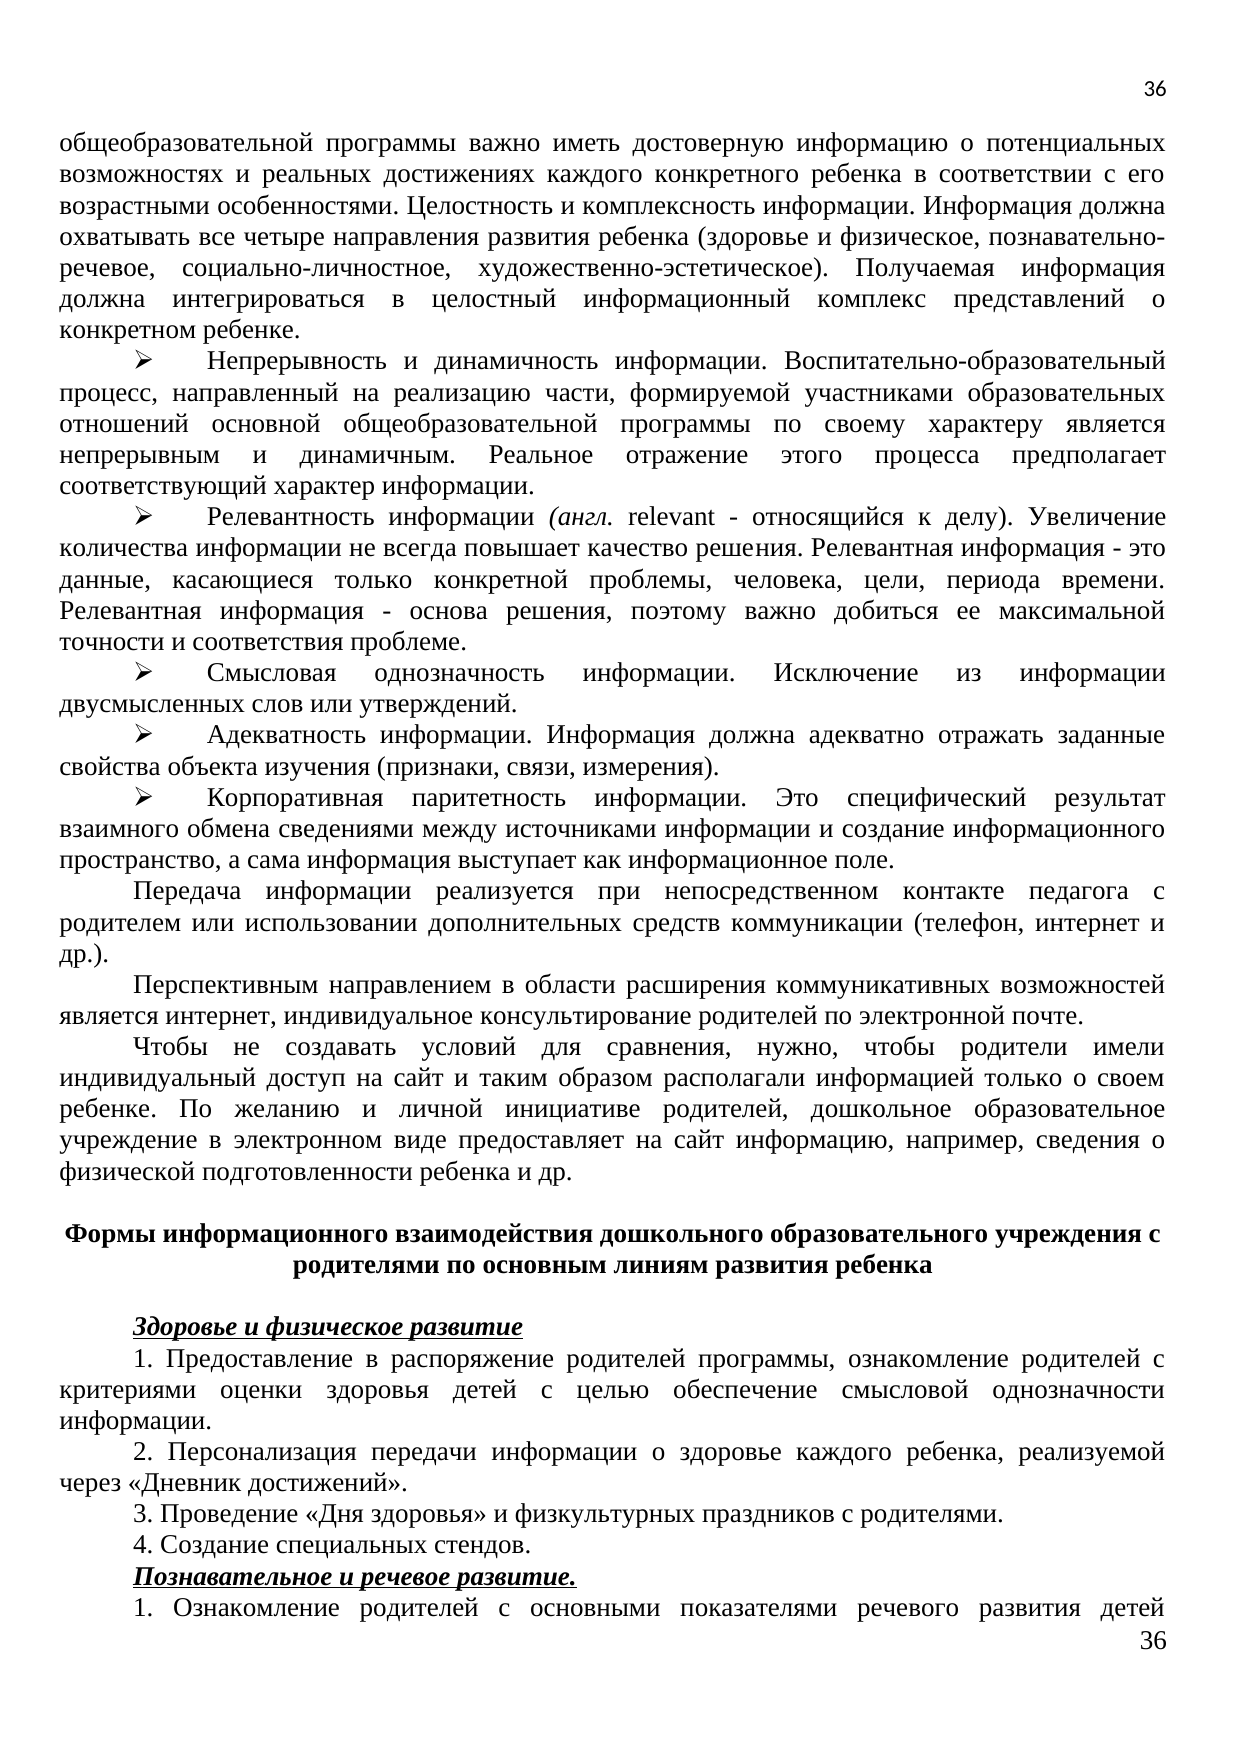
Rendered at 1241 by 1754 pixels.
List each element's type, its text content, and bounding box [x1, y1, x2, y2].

text Формы информационного взаимодействия дошкольного образовательного учреждения с родителями по основным линиям развития ребенка [59, 1217, 1167, 1279]
list Смысловая однозначность информации. Исключение из информации двусмысленных слов или утверждений. [59, 656, 1167, 718]
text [59, 1591, 1167, 1622]
text 2. Персонализация передачи информации о здоровье каждого ребенка, реализуемой через «Дневник достижений». [59, 1435, 1167, 1497]
text Перспективным направлением в области расширения коммуникативных возможностей является интернет, индивидуальное консультирование родителей по электронной почте. [59, 968, 1167, 1030]
text Чтобы не создавать условий для сравнения, нужно, чтобы родители имели индивидуальный доступ на сайт и таким образом располагали информацией только о своем ребенке. По желанию и личной инициативе родителей, дошкольное образовательное учреждение в электронном виде предоставляет на сайт информацию, например, сведения о физической подготовленности ребенка и др. [59, 1030, 1167, 1186]
text 4. Создание специальных стендов. [59, 1528, 1167, 1560]
text Передача информации реализуется при непосредственном контакте педагога с родителем или использовании дополнительных средств коммуникации (телефон, интернет и др.). [59, 874, 1167, 968]
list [59, 126, 1167, 344]
text 1. Предоставление в распоряжение родителей программы, ознакомление родителей с критериями оценки здоровья детей с целью обеспечение смысловой однозначности информации. [59, 1342, 1167, 1435]
text Познавательное и речевое развитие. [59, 1560, 1167, 1591]
list Релевантность информации (англ. relevant - относящийся к делу). Увеличение количества информации не всегда повышает качество решения. Релевантная информация - это данные, касающиеся только конкретной проблемы, человека, цели, периода времени. Релевантная информация - основа решения, поэтому важно добиться ее максимальной точности и соответствия проблеме. [59, 500, 1167, 656]
list Непрерывность и динамичность информации. Воспитательно-образовательный процесс, направленный на реализацию части, формируемой участниками образовательных отношений основной общеобразовательной программы по своему характеру является непрерывным и динамичным. Реальное отражение этого процесса предполагает соответствующий характер информации. [59, 344, 1167, 500]
list Корпоративная паритетность информации. Это специфический результат взаимного обмена сведениями между источниками информации и создание информационного пространство, а сама информация выступает как информационное поле. [59, 781, 1167, 874]
list Адекватность информации. Информация должна адекватно отражать заданные свойства объекта изучения (признаки, связи, измерения). [59, 718, 1167, 781]
text 3. Проведение «Дня здоровья» и физкультурных праздников с родителями. [59, 1497, 1167, 1528]
text Здоровье и физическое развитие [59, 1311, 1167, 1342]
